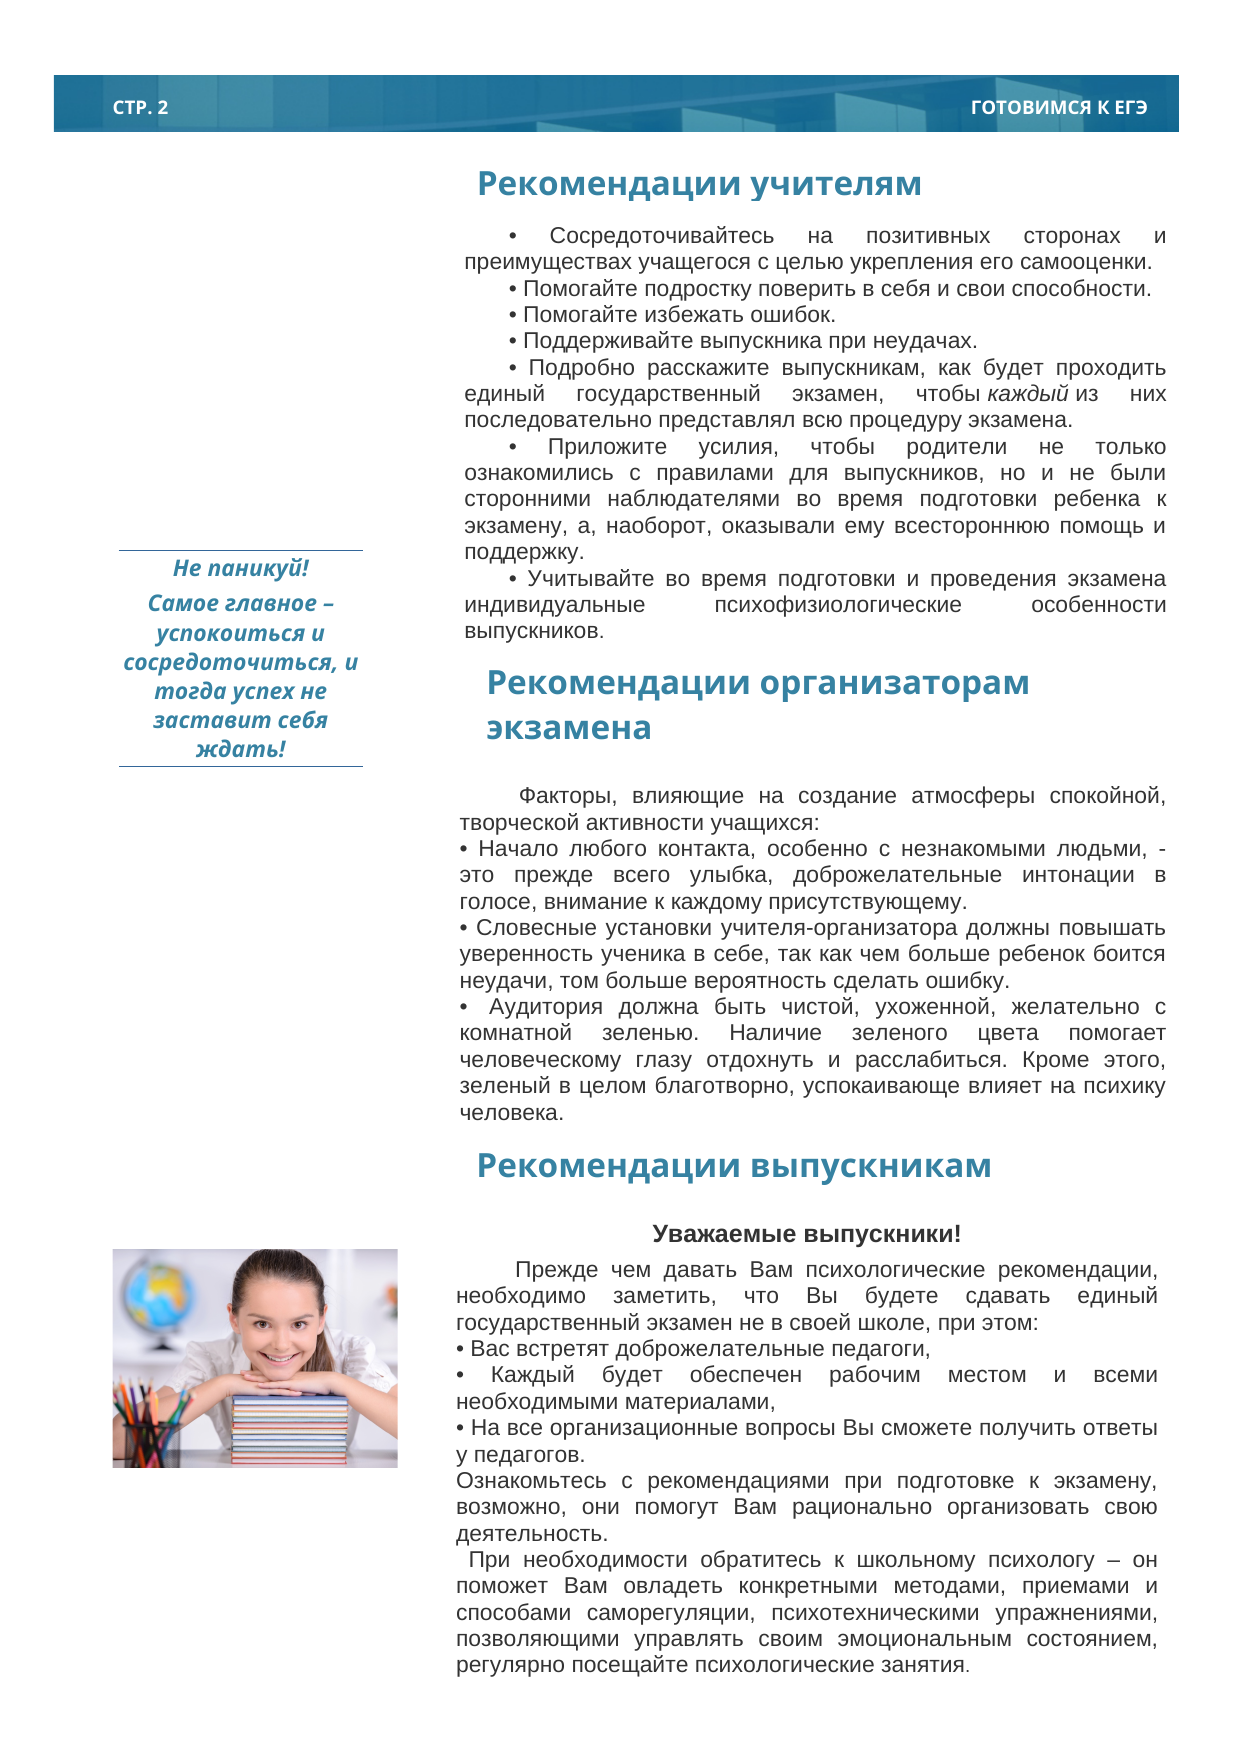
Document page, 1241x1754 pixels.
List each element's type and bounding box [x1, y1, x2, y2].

picture [112, 1249, 398, 1468]
picture [53, 75, 1179, 132]
